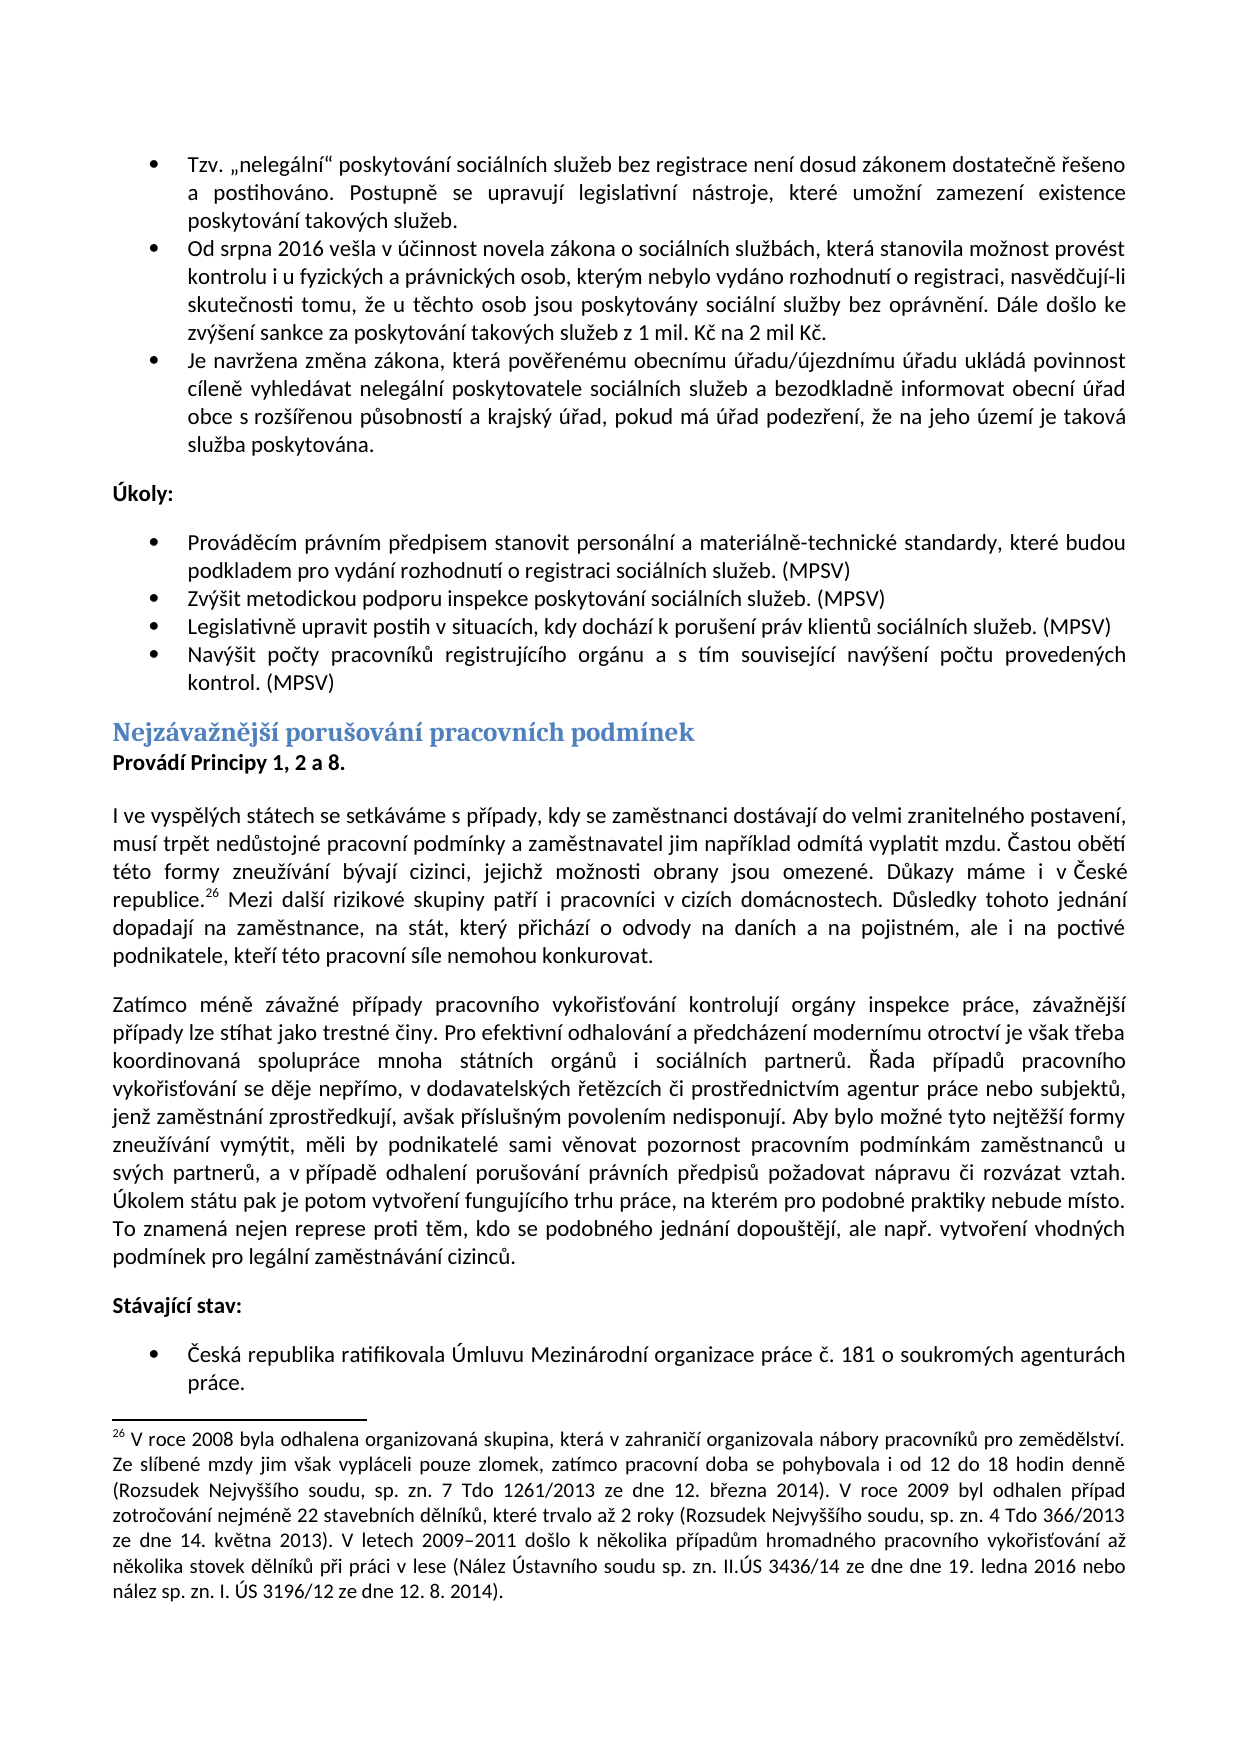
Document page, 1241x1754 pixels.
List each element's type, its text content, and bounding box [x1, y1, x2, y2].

list Legislativně upravit postih v situacích, kdy dochází k porušení práv klientů sociálních služeb. (MPSV) [150, 612, 1128, 640]
text Provádí Principy 1, 2 a 8. [112, 748, 1128, 776]
list Tzv. „nelegální“ poskytování sociálních služeb bez registrace není dosud zákonem dostatečně řešeno a postihováno. Postupně se upravují legislativní nástroje, které umožní zamezení existence poskytování takových služeb. [150, 150, 1128, 234]
list Prováděcím právním předpisem stanovit personální a materiálně-technické standardy, které budou podkladem pro vydání rozhodnutí o registraci sociálních služeb. (MPSV) [150, 528, 1128, 584]
list Je navržena změna zákona, která pověřenému obecnímu úřadu/újezdnímu úřadu ukládá povinnost cíleně vyhledávat nelegální poskytovatele sociálních služeb a bezodkladně informovat obecní úřad obce s rozšířenou působností a krajský úřad, pokud má úřad podezření, že na jeho území je taková služba poskytována. [150, 346, 1128, 458]
text Stávající stav: [112, 1291, 1128, 1319]
text I ve vyspělých státech se setkáváme s případy, kdy se zaměstnanci dostávají do velmi zranitelného postavení, musí trpět nedůstojné pracovní podmínky a zaměstnavatel jim například odmítá vyplatit mzdu. Častou obětí této formy zneužívání bývají cizinci, jejichž možnosti obrany jsou omezené. Důkazy máme i v České republice. Mezi další rizikové skupiny patří i pracovníci v cizích domácnostech. Důsledky tohoto jednání dopadají na zaměstnance, na stát, který přichází o odvody na daních a na pojistném, ale i na poctivé podnikatele, kteří této pracovní síle nemohou konkurovat. [112, 801, 1128, 969]
text Zatímco méně závažné případy pracovního vykořisťování kontrolují orgány inspekce práce, závažnější případy lze stíhat jako trestné činy. Pro efektivní odhalování a předcházení modernímu otroctví je však třeba koordinovaná spolupráce mnoha státních orgánů i sociálních partnerů. Řada případů pracovního vykořisťování se děje nepřímo, v dodavatelských řetězcích či prostřednictvím agentur práce nebo subjektů, jenž zaměstnání zprostředkují, avšak příslušným povolením nedisponují. Aby bylo možné tyto nejtěžší formy zneužívání vymýtit, měli by podnikatelé sami věnovat pozornost pracovním podmínkám zaměstnanců u svých partnerů, a v případě odhalení porušování právních předpisů požadovat nápravu či rozvázat vztah. Úkolem státu pak je potom vytvoření fungujícího trhu práce, na kterém pro podobné praktiky nebude místo. To znamená nejen represe proti těm, kdo se podobného jednání dopouštějí, ale např. vytvoření vhodných podmínek pro legální zaměstnávání cizinců. [112, 990, 1128, 1270]
list Navýšit počty pracovníků registrujícího orgánu a s tím související navýšení počtu provedených kontrol. (MPSV) [150, 640, 1128, 696]
subtitle Nejzávažnější porušování pracovních podmínek [112, 717, 1128, 748]
text Úkoly: [112, 479, 1128, 507]
list Česká republika ratifikovala Úmluvu Mezinárodní organizace práce č. 181 o soukromých agenturách práce. [150, 1340, 1128, 1396]
list Od srpna 2016 vešla v účinnost novela zákona o sociálních službách, která stanovila možnost provést kontrolu i u fyzických a právnických osob, kterým nebylo vydáno rozhodnutí o registraci, nasvědčují-li skutečnosti tomu, že u těchto osob jsou poskytovány sociální služby bez oprávnění. Dále došlo ke zvýšení sankce za poskytování takových služeb z 1 mil. Kč na 2 mil Kč. [150, 234, 1128, 346]
list Zvýšit metodickou podporu inspekce poskytování sociálních služeb. (MPSV) [150, 584, 1128, 612]
